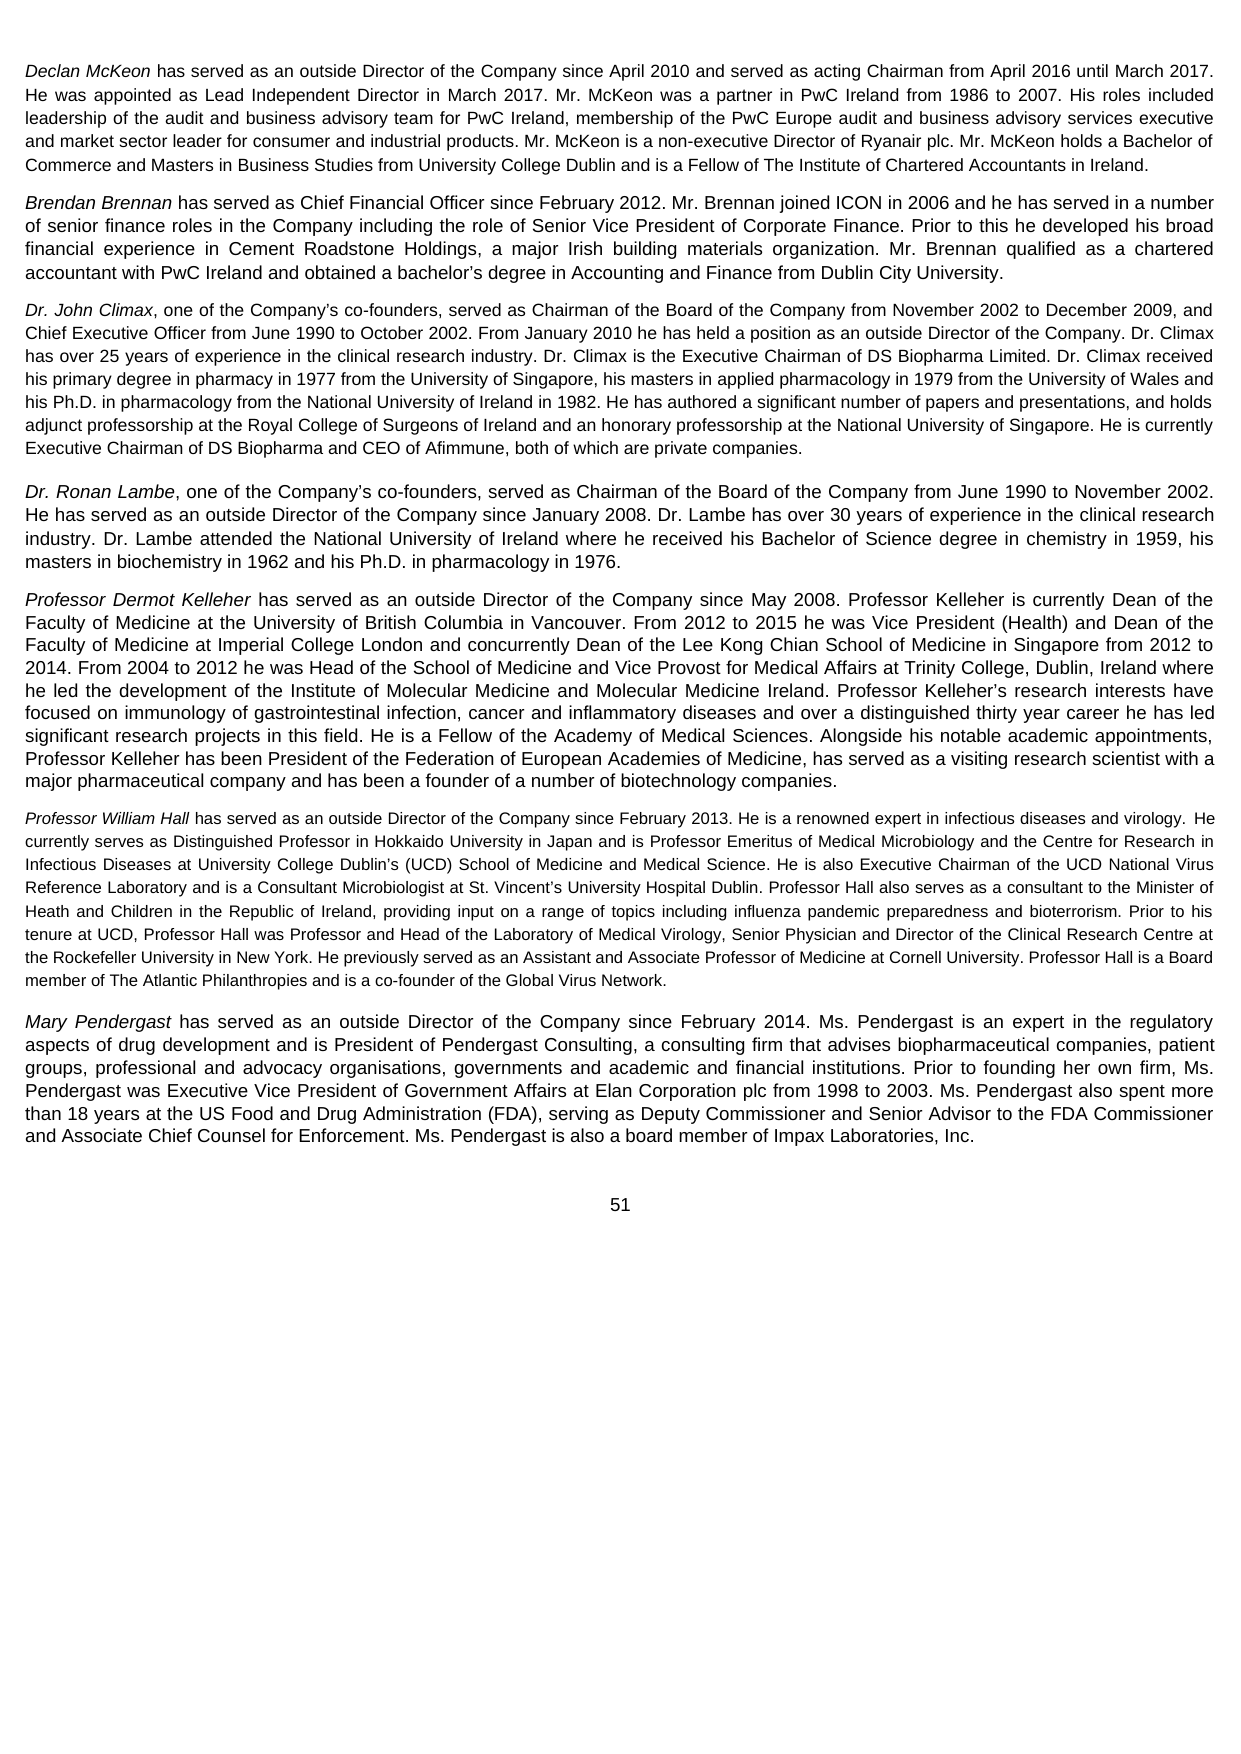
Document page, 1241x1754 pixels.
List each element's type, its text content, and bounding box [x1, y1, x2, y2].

text Professor Dermot Kelleher has served as an outside Director of the Company since May 2008. Professor Kelleher is currently Dean of the Faculty of Medicine at the University of British Columbia in Vancouver. From 2012 to 2015 he was Vice President (Health) and Dean of the Faculty of Medicine at Imperial College London and concurrently Dean of the Lee Kong Chian School of Medicine in Singapore from 2012 to 2014. From 2004 to 2012 he was Head of the School of Medicine and Vice Provost for Medical Affairs at Trinity College, Dublin, Ireland where he led the development of the Institute of Molecular Medicine and Molecular Medicine Ireland. Professor Kelleher’s research interests have focused on immunology of gastrointestinal infection, cancer and inflammatory diseases and over a distinguished thirty year career he has led significant research projects in this field. He is a Fellow of the Academy of Medical Sciences. Alongside his notable academic appointments, Professor Kelleher has been President of the Federation of European Academies of Medicine, has served as a visiting research scientist with a major pharmaceutical company and has been a founder of a number of biotechnology companies. [25, 589, 1215, 791]
text Dr. John Climax, one of the Company’s co-founders, served as Chairman of the Board of the Company from November 2002 to December 2009, and Chief Executive Officer from June 1990 to October 2002. From January 2010 he has held a position as an outside Director of the Company. Dr. Climax has over 25 years of experience in the clinical research industry. Dr. Climax is the Executive Chairman of DS Biopharma Limited. Dr. Climax received his primary degree in pharmacy in 1977 from the University of Singapore, his masters in applied pharmacology in 1979 from the University of Wales and his Ph.D. in pharmacology from the National University of Ireland in 1982. He has authored a significant number of papers and presentations, and holds adjunct professorship at the Royal College of Surgeons of Ireland and an honorary professorship at the National University of Singapore. He is currently Executive Chairman of DS Biopharma and CEO of Afimmune, both of which are private companies. [25, 300, 1215, 458]
text Professor William Hall has served as an outside Director of the Company since February 2013. He is a renowned expert in infectious diseases and virology. He currently serves as Distinguished Professor in Hokkaido University in Japan and is Professor Emeritus of Medical Microbiology and the Centre for Research in Infectious Diseases at University College Dublin’s (UCD) School of Medicine and Medical Science. He is also Executive Chairman of the UCD National Virus Reference Laboratory and is a Consultant Microbiologist at St. Vincent’s University Hospital Dublin. Professor Hall also serves as a consultant to the Minister of Heath and Children in the Republic of Ireland, providing input on a range of topics including influenza pandemic preparedness and bioterrorism. Prior to his tenure at UCD, Professor Hall was Professor and Head of the Laboratory of Medical Virology, Senior Physician and Director of the Clinical Research Centre at the Rockefeller University in New York. He previously served as an Assistant and Associate Professor of Medicine at Cornell University. Professor Hall is a Board member of The Atlantic Philanthropies and is a co-founder of the Global Virus Network. [25, 809, 1215, 990]
text 51 [25, 1193, 1215, 1215]
text Dr. Ronan Lambe, one of the Company’s co-founders, served as Chairman of the Board of the Company from June 1990 to November 2002. He has served as an outside Director of the Company since January 2008. Dr. Lambe has over 30 years of experience in the clinical research industry. Dr. Lambe attended the National University of Ireland where he received his Bachelor of Science degree in chemistry in 1959, his masters in biochemistry in 1962 and his Ph.D. in pharmacology in 1976. [25, 481, 1215, 572]
text Declan McKeon has served as an outside Director of the Company since April 2010 and served as acting Chairman from April 2016 until March 2017. He was appointed as Lead Independent Director in March 2017. Mr. McKeon was a partner in PwC Ireland from 1986 to 2007. His roles included leadership of the audit and business advisory team for PwC Ireland, membership of the PwC Europe audit and business advisory services executive and market sector leader for consumer and industrial products. Mr. McKeon is a non-executive Director of Ryanair plc. Mr. McKeon holds a Bachelor of Commerce and Masters in Business Studies from University College Dublin and is a Fellow of The Institute of Chartered Accountants in Ireland. [25, 61, 1215, 175]
text Mary Pendergast has served as an outside Director of the Company since February 2014. Ms. Pendergast is an expert in the regulatory aspects of drug development and is President of Pendergast Consulting, a consulting firm that advises biopharmaceutical companies, patient groups, professional and advocacy organisations, governments and academic and financial institutions. Prior to founding her own firm, Ms. Pendergast was Executive Vice President of Government Affairs at Elan Corporation plc from 1998 to 2003. Ms. Pendergast also spent more than 18 years at the US Food and Drug Administration (FDA), serving as Deputy Commissioner and Senior Advisor to the FDA Commissioner and Associate Chief Counsel for Enforcement. Ms. Pendergast is also a board member of Impax Laboratories, Inc. [25, 1011, 1215, 1147]
text Brendan Brennan has served as Chief Financial Officer since February 2012. Mr. Brennan joined ICON in 2006 and he has served in a number of senior finance roles in the Company including the role of Senior Vice President of Corporate Finance. Prior to this he developed his broad financial experience in Cement Roadstone Holdings, a major Irish building materials organization. Mr. Brennan qualified as a chartered accountant with PwC Ireland and obtained a bachelor’s degree in Accounting and Finance from Dublin City University. [25, 192, 1215, 283]
